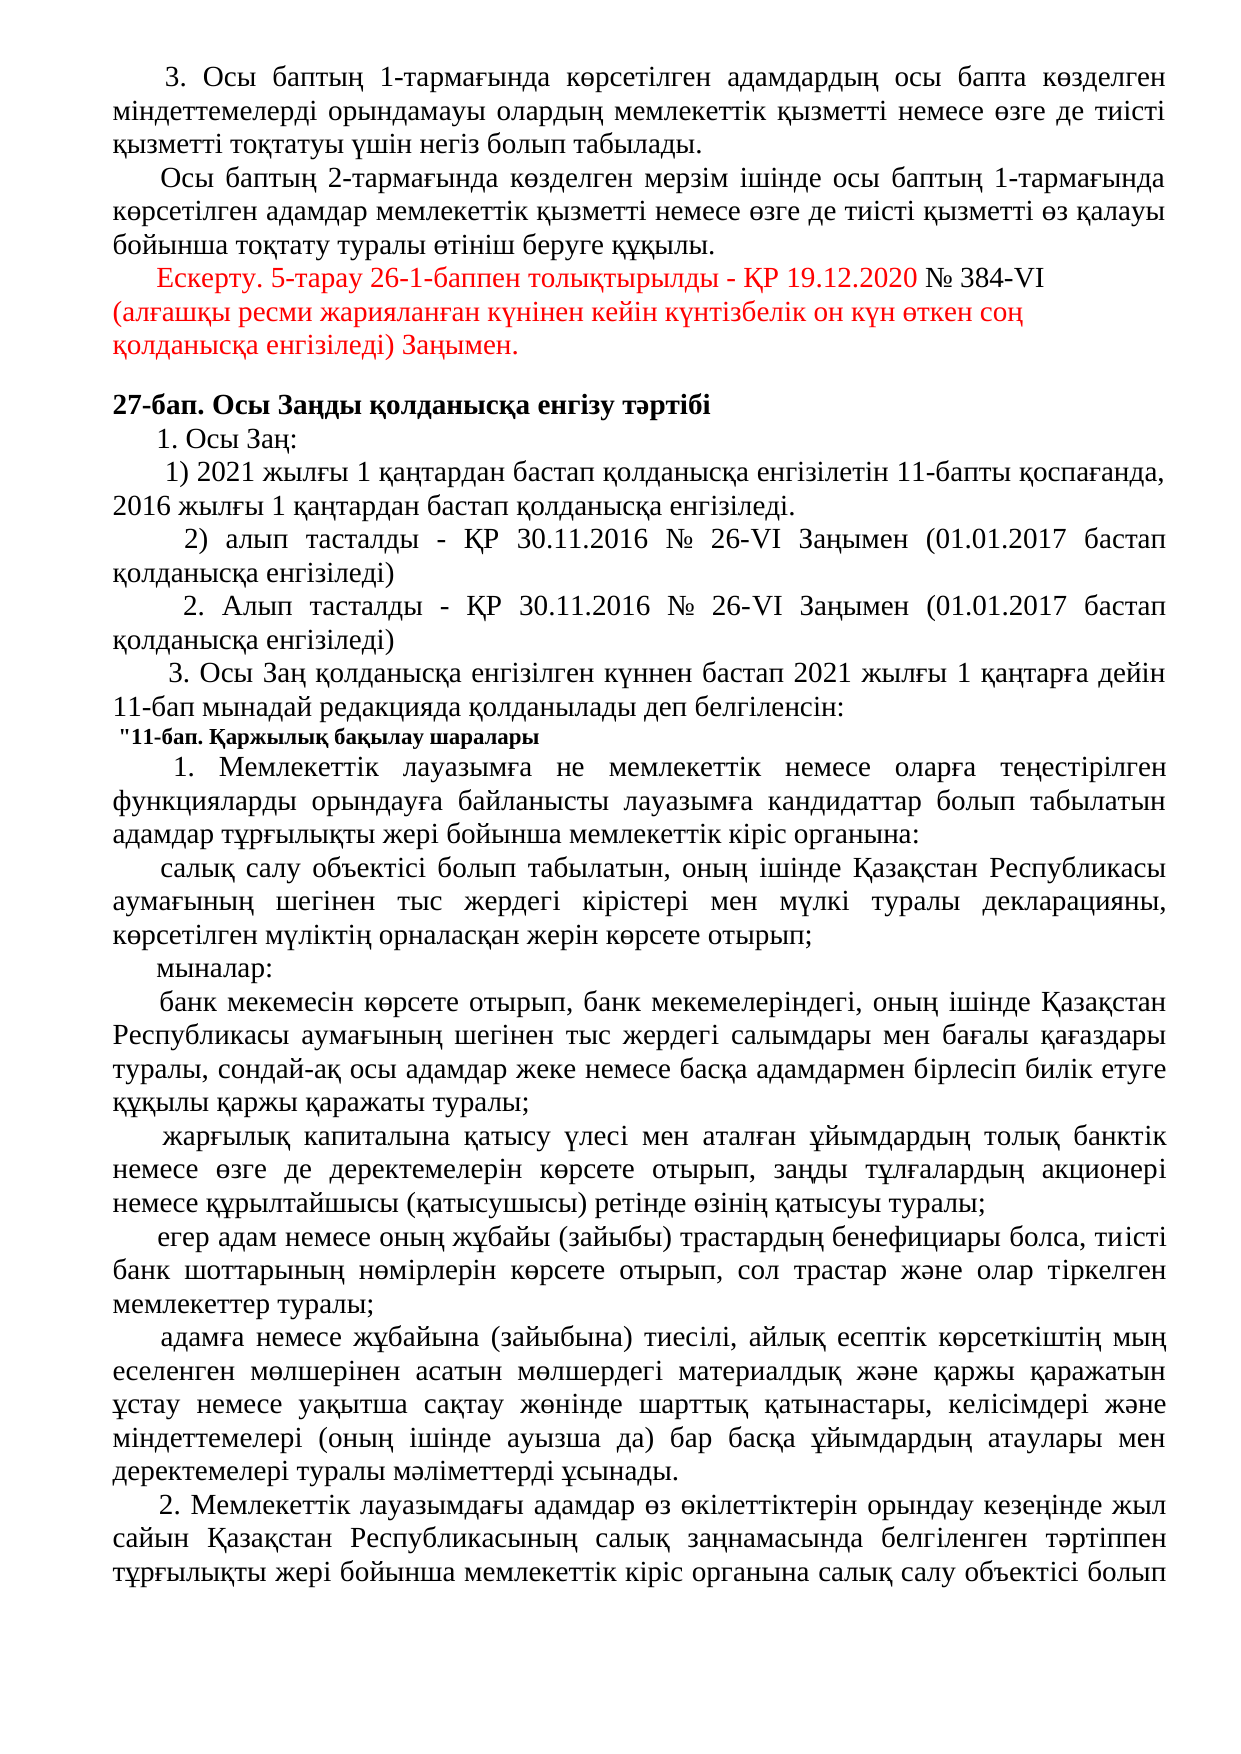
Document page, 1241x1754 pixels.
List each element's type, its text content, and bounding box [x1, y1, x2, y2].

text 1) 2021 жылғы 1 қаңтардан бастап қолданысқа енгізілетін 11-бапты қоспағанда, 2016 жылғы 1 қаңтардан бастап қолданысқа енгізіледі. [112, 454, 1166, 521]
text "11-бап. Қаржылық бақылау шаралары [112, 723, 1166, 749]
text 3. Осы баптың 1-тармағында көрсетілген адамдардың осы бапта көзделген міндеттемелерді орындамауы олардың мемлекеттік қызметті немесе өзге де тиісті қызметті тоқтатуы үшін негіз болып табылады. [112, 59, 1166, 160]
text 2) алып тасталды - ҚР 30.11.2016 № 26-VI Заңымен (01.01.2017 бастап қолданысқа енгізіледі) [112, 521, 1166, 588]
text 2. Алып тасталды - ҚР 30.11.2016 № 26-VI Заңымен (01.01.2017 бастап қолданысқа енгізіледі) [112, 588, 1166, 656]
text егер адам немесе оның жұбайы (зайыбы) трастардың бенефициары болса, тиiстi банк шоттарының нөмiрлерiн көрсете отырып, сол трастар және олар тiркелген мемлекеттер туралы; [112, 1219, 1166, 1319]
text 3. Осы Заң қолданысқа енгізілген күннен бастап 2021 жылғы 1 қаңтарға дейін 11-бап мынадай редакцияда қолданылады деп белгіленсін: [112, 656, 1166, 723]
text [112, 1487, 1166, 1588]
text жарғылық капиталына қатысу үлесi мен аталған ұйымдардың толық банктiк немесе өзге де деректемелерiн көрсете отырып, заңды тұлғалардың акционерi немесе құрылтайшысы (қатысушысы) ретiнде өзiнiң қатысуы туралы; [112, 1118, 1166, 1219]
text салық салу объектiсi болып табылатын, оның iшiнде Қазақстан Республикасы аумағының шегінен тыс жердегi кірістері мен мүлкi туралы декларацияны, көрсетiлген мүлiктiң орналасқан жерiн көрсете отырып; [112, 850, 1166, 950]
text банк мекемесiн көрсете отырып, банк мекемелерiндегi, оның iшiнде Қазақстан Республикасы аумағының шегінен тыс жердегi салымдары мен бағалы қағаздары туралы, сондай-ақ осы адамдар жеке немесе басқа адамдармен бiрлесiп билiк етуге құқылы қаржы қаражаты туралы; [112, 984, 1166, 1118]
text 1. Осы Заң: [112, 421, 1166, 454]
text мыналар: [112, 950, 1166, 984]
text 27-бап. Осы Заңды қолданысқа енгізу тәртібі [112, 387, 1166, 421]
text Осы баптың 2-тармағында көзделген мерзім ішінде осы баптың 1-тармағында көрсетілген адамдар мемлекеттік қызметті немесе өзге де тиісті қызметті өз қалауы бойынша тоқтату туралы өтініш беруге құқылы. [112, 160, 1166, 260]
text адамға немесе жұбайына (зайыбына) тиесiлi, айлық есептiк көрсеткiштiң мың еселенген мөлшерiнен асатын мөлшердегi материалдық және қаржы қаражатын ұстау немесе уақытша сақтау жөнiнде шарттық қатынастары, келiсiмдерi және мiндеттемелерi (оның iшiнде ауызша да) бар басқа ұйымдардың атаулары мен деректемелері туралы мәлiметтердi ұсынады. [112, 1319, 1166, 1487]
text Ескерту. 5-тарау 26-1-баппен толықтырылды - ҚР 19.12.2020 № 384-VI (алғашқы ресми жарияланған күнінен кейін күнтізбелік он күн өткен соң қолданысқа енгізіледі) Заңымен. [112, 260, 1166, 387]
text 1. Мемлекеттiк лауазымға не мемлекеттiк немесе оларға теңестiрiлген функцияларды орындауға байланысты лауазымға кандидаттар болып табылатын адамдар тұрғылықты жерi бойынша мемлекеттiк кiрiс органына: [112, 749, 1166, 850]
